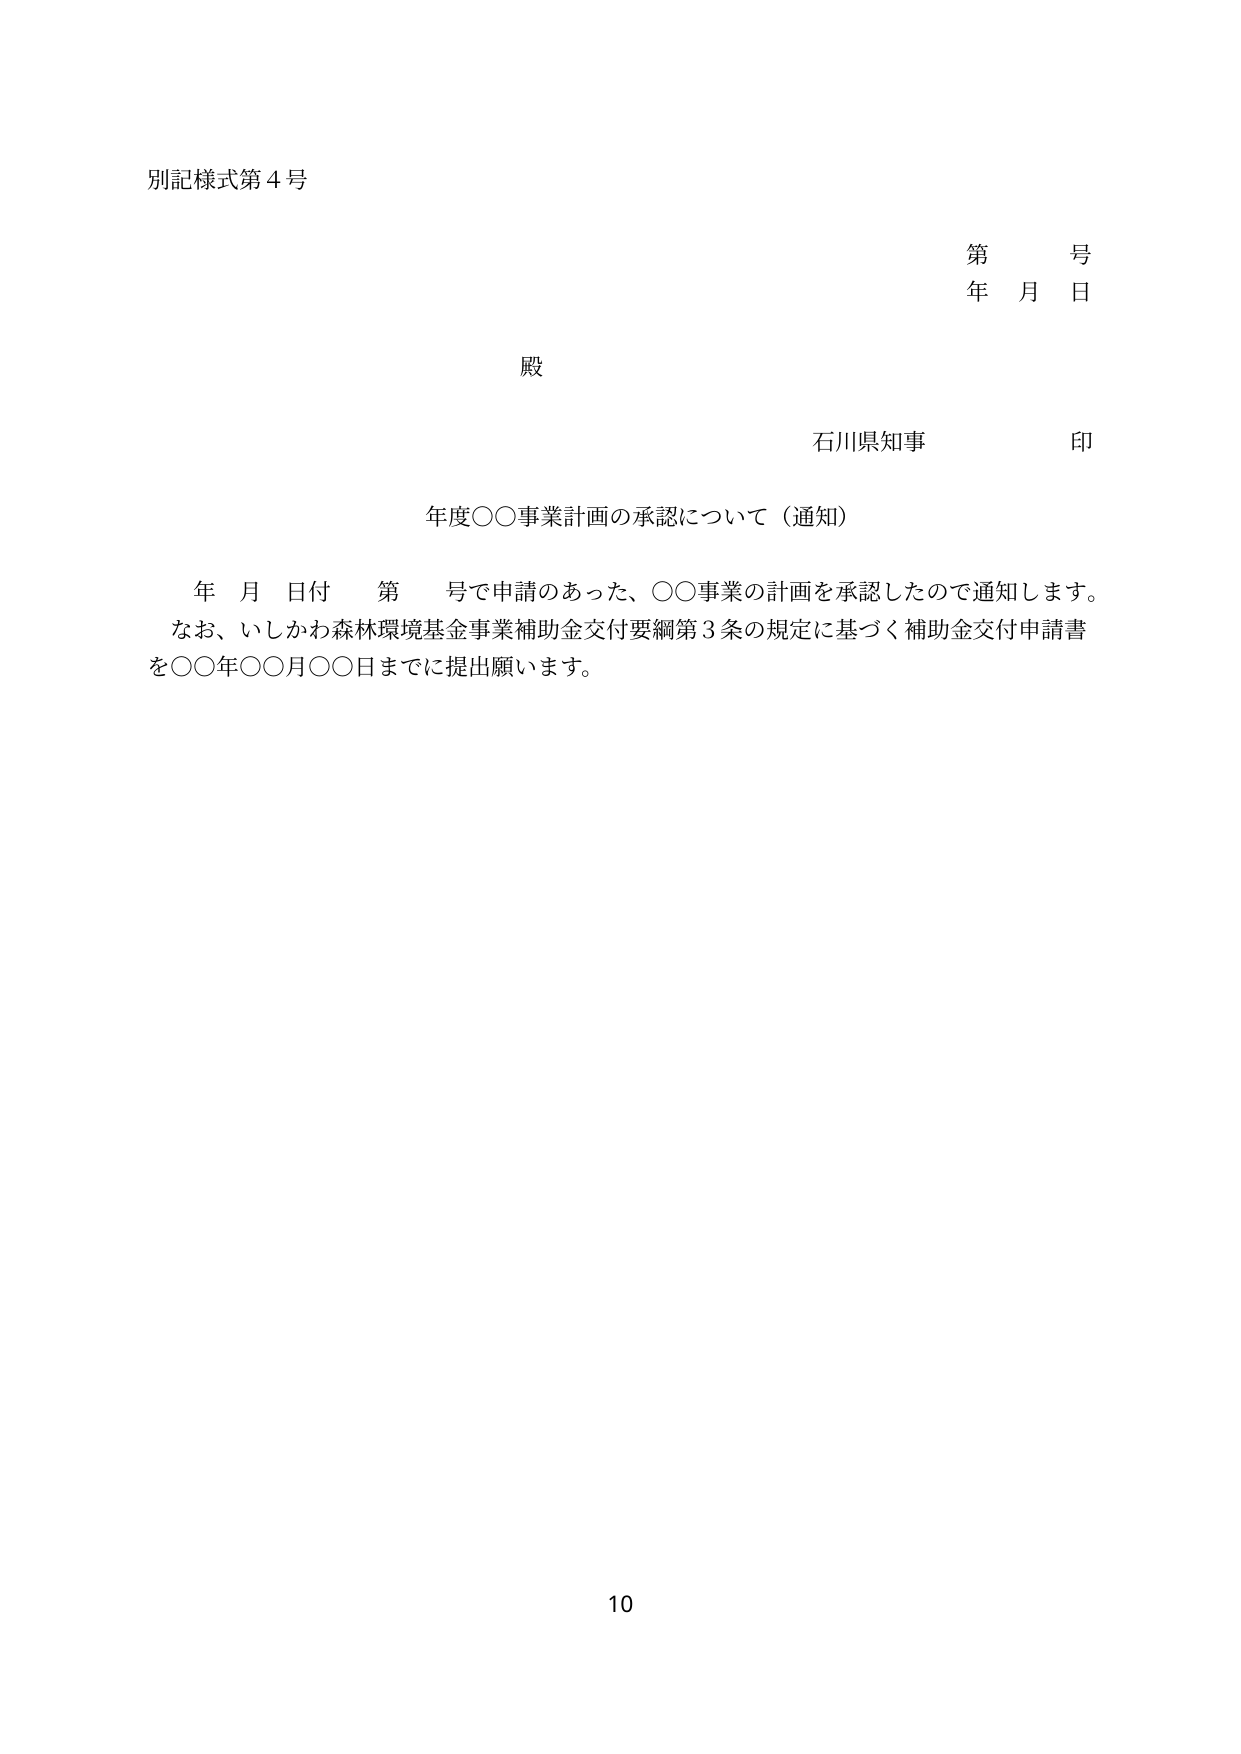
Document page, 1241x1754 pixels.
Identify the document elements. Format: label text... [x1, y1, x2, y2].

text 殿 [148, 347, 1092, 384]
text 年 月 日付 第 号で申請のあった、○○事業の計画を承認したので通知します。 [148, 572, 1092, 609]
text 年 月 日 [148, 272, 1092, 309]
text なお、いしかわ森林環境基金事業補助金交付要綱第３条の規定に基づく補助金交付申請書を○○年○○月○○日までに提出願います。 [148, 609, 1092, 684]
text 石川県知事 印 [148, 422, 1092, 459]
text 第 号 [148, 234, 1092, 272]
text 年度○○事業計画の承認について（通知） [148, 497, 1092, 534]
text 別記様式第４号 [148, 159, 1092, 197]
